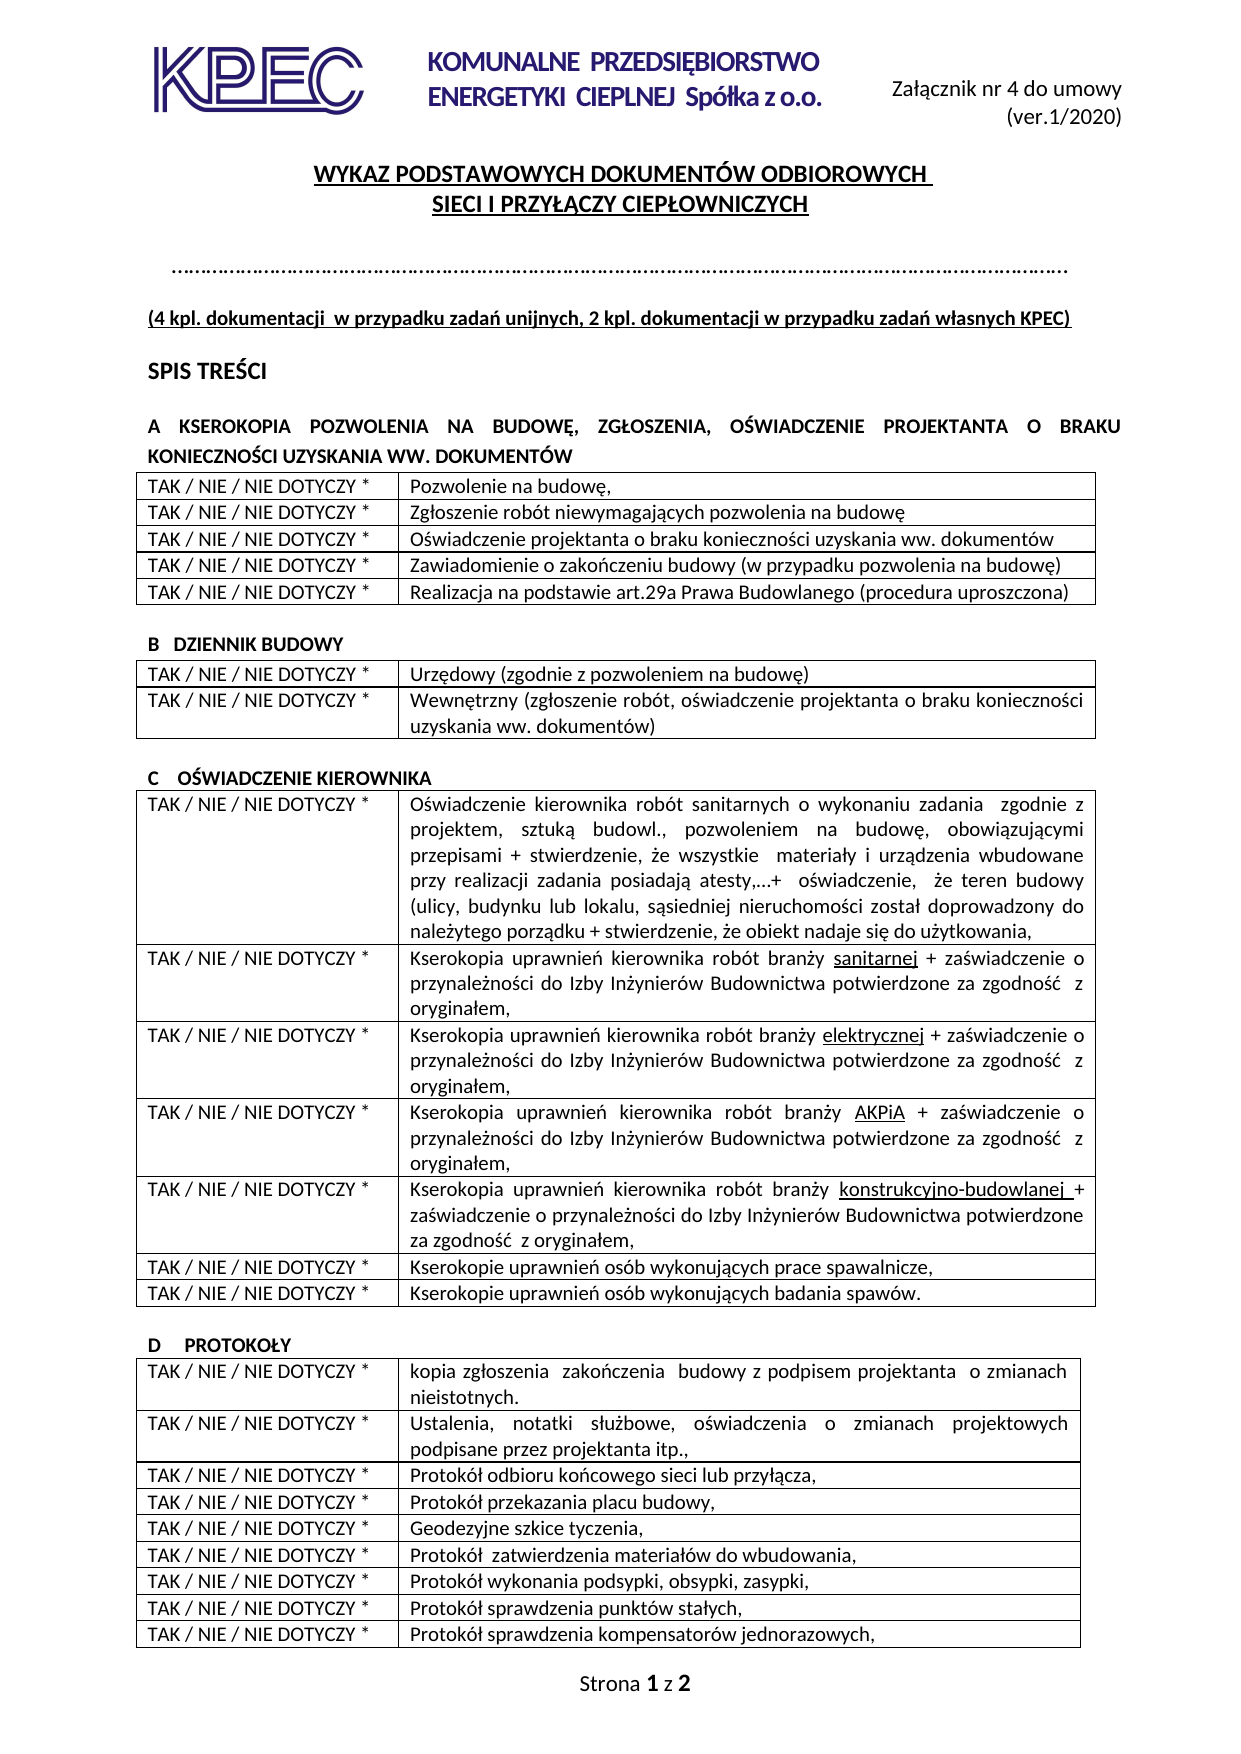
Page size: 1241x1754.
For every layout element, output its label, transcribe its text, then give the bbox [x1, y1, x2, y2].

table_cell Realizacja na podstawie art.29a Prawa Budowlanego (procedura uproszczona) [399, 579, 1095, 604]
table_cell Protokół zatwierdzenia materiałów do wbudowania, [399, 1542, 1080, 1567]
table_cell TAK / NIE / NIE DOTYCZY * [137, 500, 398, 525]
table_cell Oświadczenie projektanta o braku konieczności uzyskania ww. dokumentów [399, 526, 1095, 551]
table_cell TAK / NIE / NIE DOTYCZY * [137, 1280, 398, 1306]
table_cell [137, 1595, 398, 1620]
table_cell TAK / NIE / NIE DOTYCZY * [137, 1568, 398, 1594]
text C OŚWIADCZENIE KIEROWNIKA [148, 765, 1122, 790]
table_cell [137, 1621, 398, 1647]
text D PROTOKOŁY [148, 1332, 1122, 1358]
table_cell TAK / NIE / NIE DOTYCZY * [137, 553, 398, 578]
table_cell TAK / NIE / NIE DOTYCZY * [137, 1022, 398, 1098]
table_cell TAK / NIE / NIE DOTYCZY * [137, 688, 398, 738]
table_header Pozwolenie na budowę, [399, 473, 1095, 498]
table_cell Ustalenia, notatki służbowe, oświadczenia o zmianach projektowych podpisane przez projektanta itp., [399, 1411, 1080, 1461]
table_cell Wewnętrzny (zgłoszenie robót, oświadczenie projektanta o braku konieczności uzyskania ww. dokumentów) [399, 688, 1095, 738]
text SPIS TREŚCI [148, 355, 1122, 386]
table_cell TAK / NIE / NIE DOTYCZY * [137, 1254, 398, 1279]
table_cell TAK / NIE / NIE DOTYCZY * [137, 1411, 398, 1461]
table_cell Geodezyjne szkice tyczenia, [399, 1515, 1080, 1541]
table_cell Protokół przekazania placu budowy, [399, 1489, 1080, 1514]
table_cell Kserokopia uprawnień kierownika robót branży sanitarnej + zaświadczenie o przynależności do Izby Inżynierów Budownictwa potwierdzone za zgodność z oryginałem, [399, 945, 1095, 1021]
table_cell TAK / NIE / NIE DOTYCZY * [137, 1489, 398, 1514]
text (4 kpl. dokumentacji w przypadku zadań unijnych, 2 kpl. dokumentacji w przypadku zadań własnych KPEC) [148, 305, 1122, 331]
table_cell TAK / NIE / NIE DOTYCZY * [137, 1515, 398, 1541]
text WYKAZ PODSTAWOWYCH DOKUMENTÓW ODBIOROWYCH [118, 158, 1122, 188]
text B DZIENNIK BUDOWY [148, 631, 1122, 656]
table_cell Protokół wykonania podsypki, obsypki, zasypki, [399, 1568, 1080, 1594]
table_header Urzędowy (zgodnie z pozwoleniem na budowę) [399, 661, 1095, 686]
text SIECI I PRZYŁĄCZY CIEPŁOWNICZYCH [118, 188, 1122, 219]
table_cell Kserokopia uprawnień kierownika robót branży elektrycznej + zaświadczenie o przynależności do Izby Inżynierów Budownictwa potwierdzone za zgodność z oryginałem, [399, 1022, 1095, 1098]
table_cell TAK / NIE / NIE DOTYCZY * [137, 579, 398, 604]
text ………………………………………………………………………………………………………………………………………… [118, 249, 1122, 280]
table_cell Zgłoszenie robót niewymagających pozwolenia na budowę [399, 500, 1095, 525]
table_cell Kserokopia uprawnień kierownika robót branży AKPiA + zaświadczenie o przynależności do Izby Inżynierów Budownictwa potwierdzone za zgodność z oryginałem, [399, 1099, 1095, 1176]
table_cell TAK / NIE / NIE DOTYCZY * [137, 526, 398, 551]
table_header kopia zgłoszenia zakończenia budowy z podpisem projektanta o zmianach nieistotnych. [399, 1359, 1080, 1409]
table_header TAK / NIE / NIE DOTYCZY * [137, 473, 398, 498]
table_cell Kserokopia uprawnień kierownika robót branży konstrukcyjno-budowlanej + zaświadczenie o przynależności do Izby Inżynierów Budownictwa potwierdzone za zgodność z oryginałem, [399, 1177, 1095, 1253]
table_cell TAK / NIE / NIE DOTYCZY * [137, 1099, 398, 1176]
table_cell TAK / NIE / NIE DOTYCZY * [137, 945, 398, 1021]
text A KSEROKOPIA POZWOLENIA NA BUDOWĘ, ZGŁOSZENIA, OŚWIADCZENIE PROJEKTANTA O BRAKU KONIECZNOŚCI UZYSKANIA WW. DOKUMENTÓW [148, 414, 1122, 468]
table_cell TAK / NIE / NIE DOTYCZY * [137, 1542, 398, 1567]
table_header TAK / NIE / NIE DOTYCZY * [137, 1359, 398, 1409]
table_cell Protokół sprawdzenia punktów stałych, [399, 1595, 1080, 1620]
picture [153, 42, 365, 117]
table_header Oświadczenie kierownika robót sanitarnych o wykonaniu zadania zgodnie z projektem, sztuką budowl., pozwoleniem na budowę, obowiązującymi przepisami + stwierdzenie, że wszystkie materiały i urządzenia wbudowane przy realizacji zadania posiadają atesty,…+ oświadczenie, że teren budowy (ulicy, budynku lub lokalu, sąsiedniej nieruchomości został doprowadzony do należytego porządku + stwierdzenie, że obiekt nadaje się do użytkowania, [399, 791, 1095, 944]
table_header TAK / NIE / NIE DOTYCZY * [137, 791, 398, 944]
table_cell TAK / NIE / NIE DOTYCZY * [137, 1463, 398, 1488]
table_cell Zawiadomienie o zakończeniu budowy (w przypadku pozwolenia na budowę) [399, 553, 1095, 578]
table_cell Protokół odbioru końcowego sieci lub przyłącza, [399, 1463, 1080, 1488]
table_cell Kserokopie uprawnień osób wykonujących prace spawalnicze, [399, 1254, 1095, 1279]
table_cell Protokół sprawdzenia kompensatorów jednorazowych, [399, 1621, 1080, 1647]
table_header TAK / NIE / NIE DOTYCZY * [137, 661, 398, 686]
table_cell Kserokopie uprawnień osób wykonujących badania spawów. [399, 1280, 1095, 1306]
table_cell TAK / NIE / NIE DOTYCZY * [137, 1177, 398, 1253]
